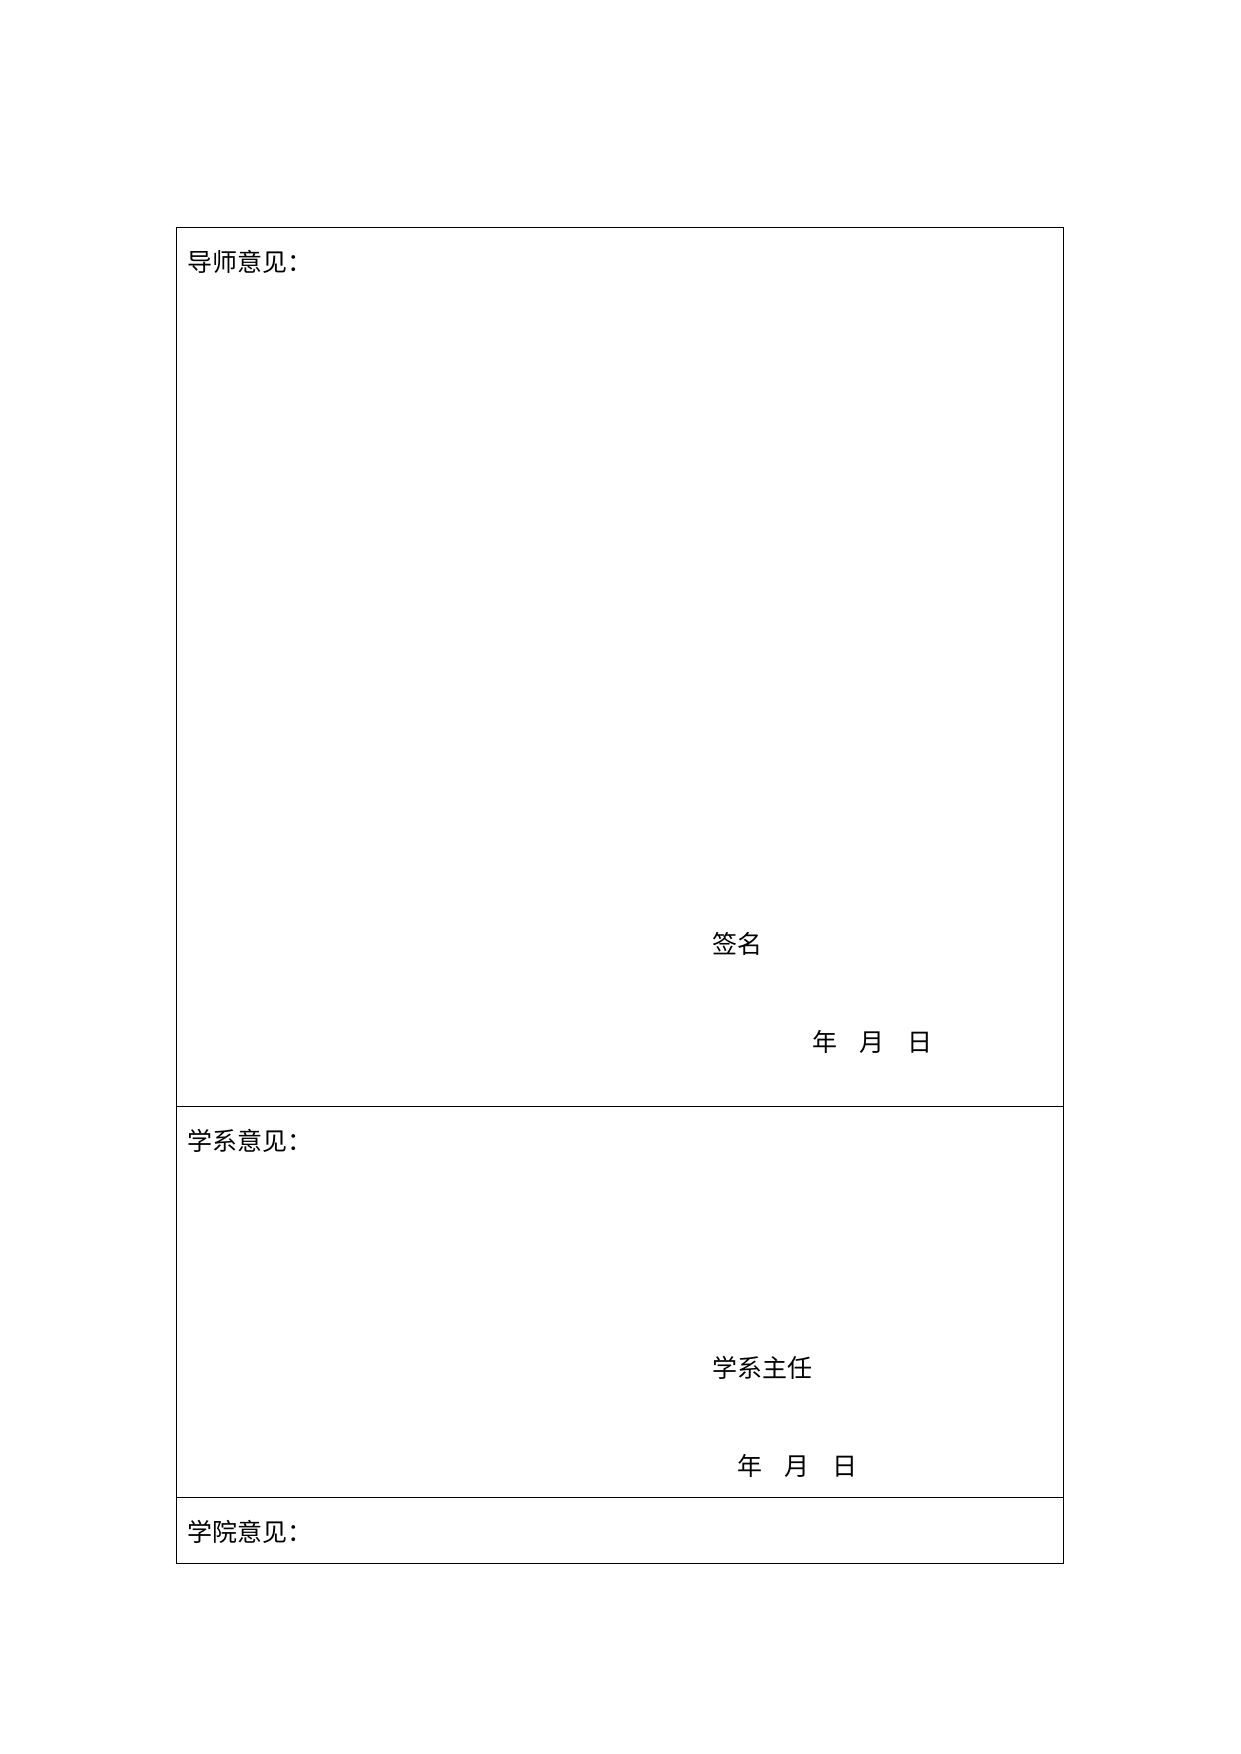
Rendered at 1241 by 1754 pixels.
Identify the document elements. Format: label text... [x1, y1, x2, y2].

table_cell 学院意见： 院长签章 年 月 日 [177, 1498, 1063, 1563]
table_cell 学系意见： 学系主任 年 月 日 [177, 1107, 1063, 1497]
table_header 导师意见： 签名 年 月 日 [177, 228, 1063, 1106]
